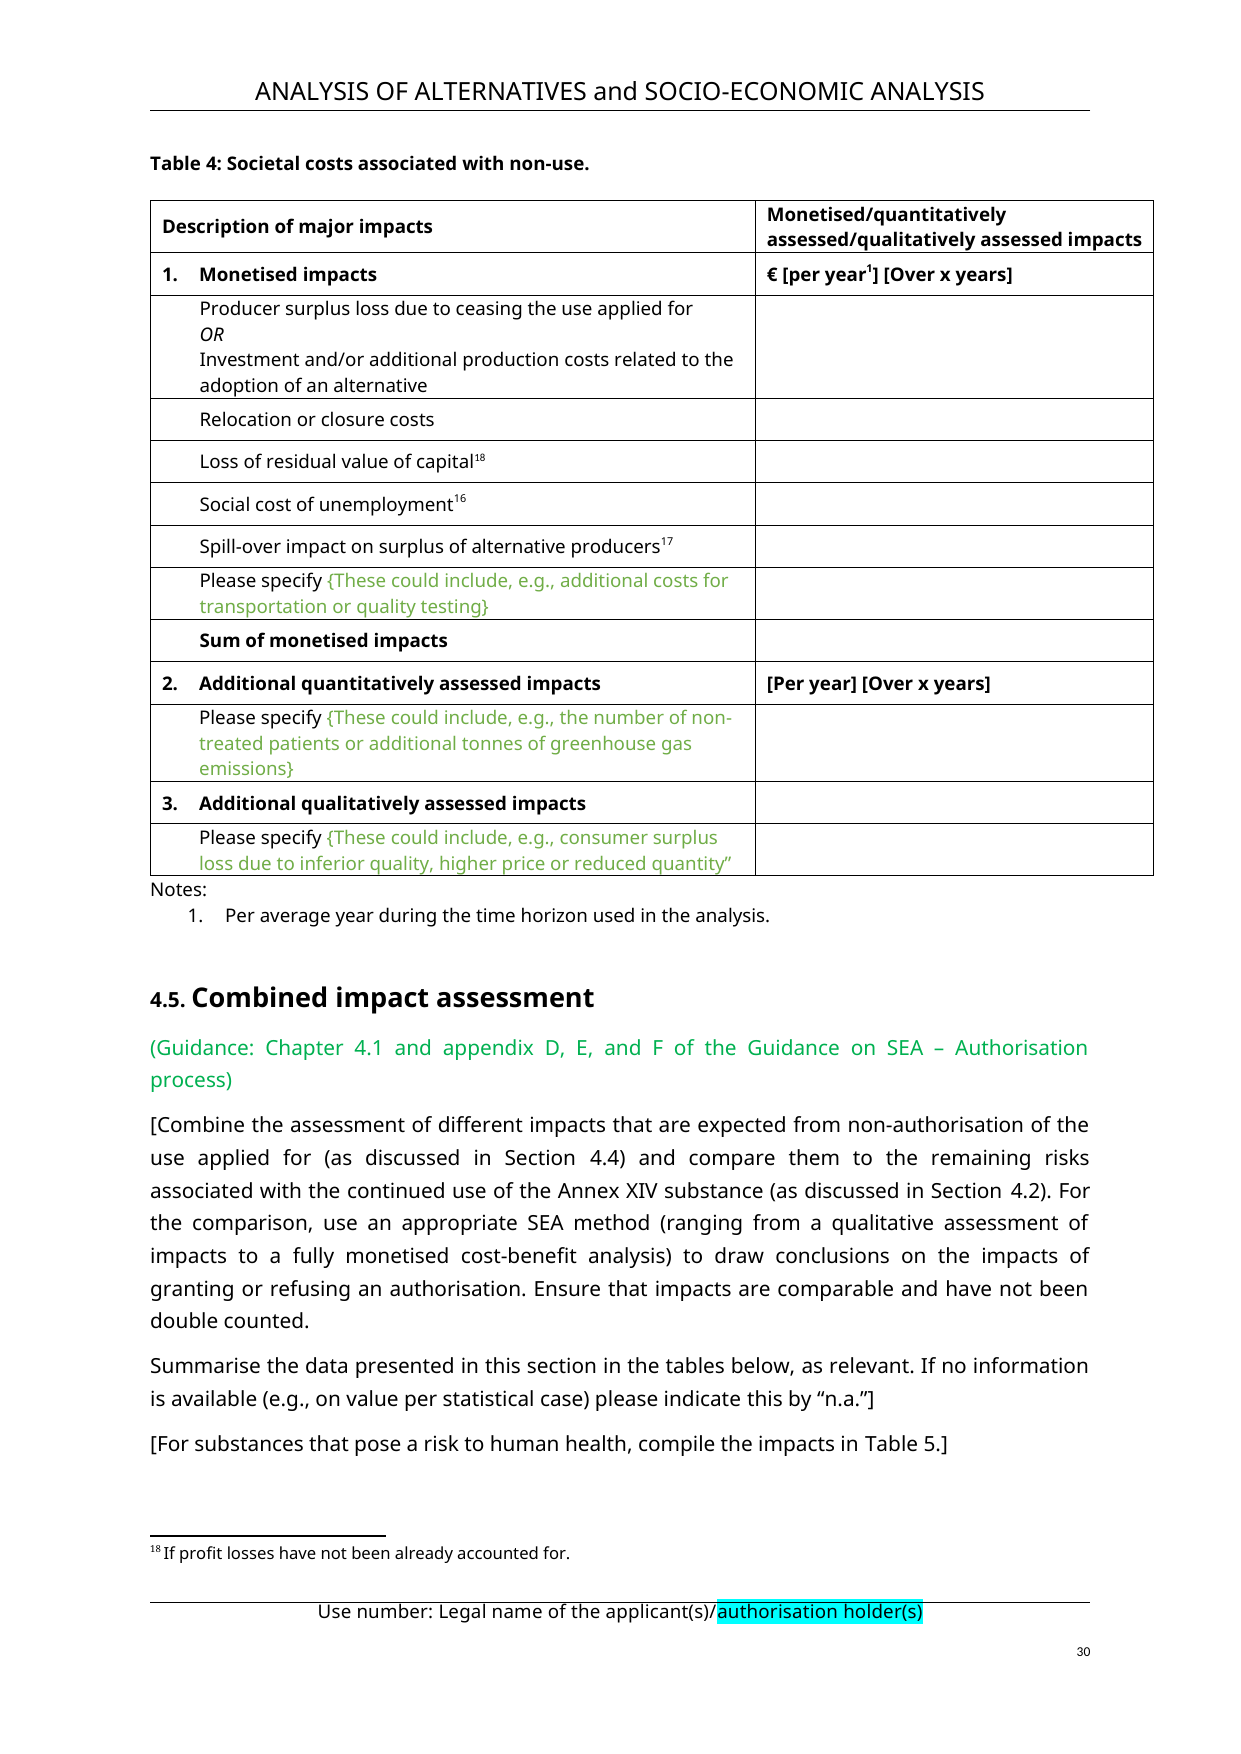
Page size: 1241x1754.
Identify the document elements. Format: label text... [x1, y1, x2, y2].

table_cell Additional qualitatively assessed impacts [151, 782, 755, 823]
table_cell [756, 568, 1153, 619]
text Notes: [150, 876, 1090, 902]
table_cell [756, 441, 1153, 482]
table_cell Sum of monetised impacts [151, 620, 755, 661]
table_cell Social cost of unemployment16 [151, 483, 755, 524]
table_cell Spill-over impact on surplus of alternative producers17 [151, 526, 755, 567]
table_cell [Per year] [Over x years] [756, 662, 1153, 703]
text [For substances that pose a risk to human health, compile the impacts in Table 5.] [150, 1429, 1090, 1457]
text Table 4: Societal costs associated with non-use. [150, 150, 1090, 176]
table_cell [756, 399, 1153, 440]
table_cell [756, 705, 1153, 781]
subtitle Combined impact assessment [150, 978, 1090, 1015]
table_cell [756, 483, 1153, 524]
table_cell Please specify {These could include, e.g., additional costs for transportation or quality testing} [151, 568, 755, 619]
list Per average year during the time horizon used in the analysis. [187, 902, 1090, 927]
table_cell [756, 296, 1153, 398]
table_cell Relocation or closure costs [151, 399, 755, 440]
table_cell Please specify {These could include, e.g., consumer surplus loss due to inferior quality, higher price or reduced quantity” [151, 824, 755, 875]
text (Guidance: Chapter 4.1 and appendix D, E, and F of the Guidance on SEA – Authorisation process) [150, 1033, 1090, 1094]
table_cell [756, 782, 1153, 823]
table_header Description of major impacts [151, 201, 755, 252]
table_cell [756, 824, 1153, 875]
table_header Monetised/quantitatively assessed/qualitatively assessed impacts [756, 201, 1153, 252]
table_cell € [per year1] [Over x years] [756, 253, 1153, 294]
table_cell Monetised impacts [151, 253, 755, 294]
table_cell Please specify {These could include, e.g., the number of non-treated patients or additional tonnes of greenhouse gas emissions} [151, 705, 755, 781]
table_cell [756, 620, 1153, 661]
table_cell Additional quantitatively assessed impacts [151, 662, 755, 703]
text Summarise the data presented in this section in the tables below, as relevant. If no information is available (e.g., on value per statistical case) please indicate this by “n.a.”] [150, 1351, 1090, 1412]
table_cell [756, 526, 1153, 567]
table_cell Producer surplus loss due to ceasing the use applied for OR Investment and/or additional production costs related to the adoption of an alternative [151, 296, 755, 398]
text [Combine the assessment of different impacts that are expected from non-authorisation of the use applied for (as discussed in Section 4.4) and compare them to the remaining risks associated with the continued use of the Annex XIV substance (as discussed in Section 4.2). For the comparison, use an appropriate SEA method (ranging from a qualitative assessment of impacts to a fully monetised cost-benefit analysis) to draw conclusions on the impacts of granting or refusing an authorisation. Ensure that impacts are comparable and have not been double counted. [150, 1111, 1090, 1335]
table_cell Loss of residual value of capital [151, 441, 755, 482]
